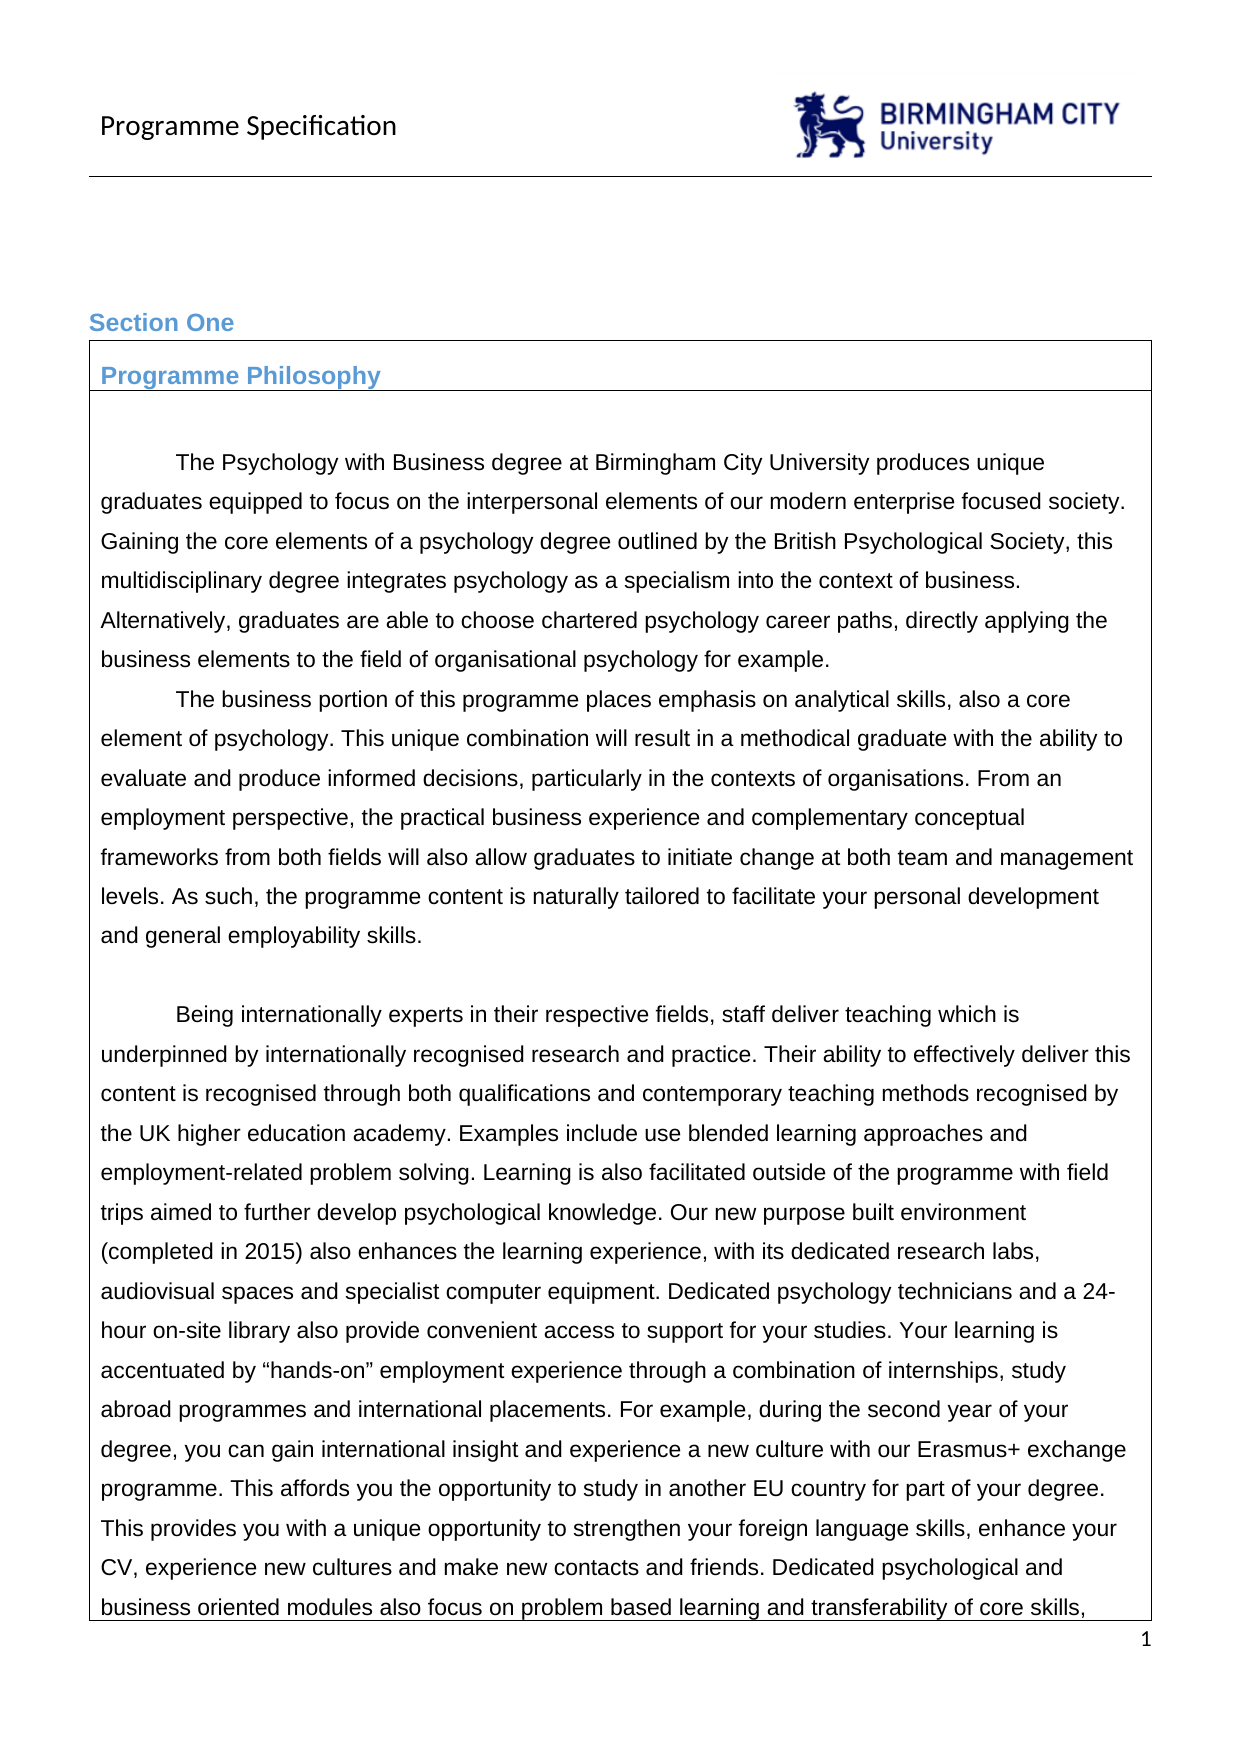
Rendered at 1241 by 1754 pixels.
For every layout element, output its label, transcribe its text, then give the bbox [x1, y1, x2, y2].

table_header Programme Philosophy [90, 341, 1151, 390]
picture [772, 73, 1141, 176]
subtitle Section One [89, 308, 1152, 337]
